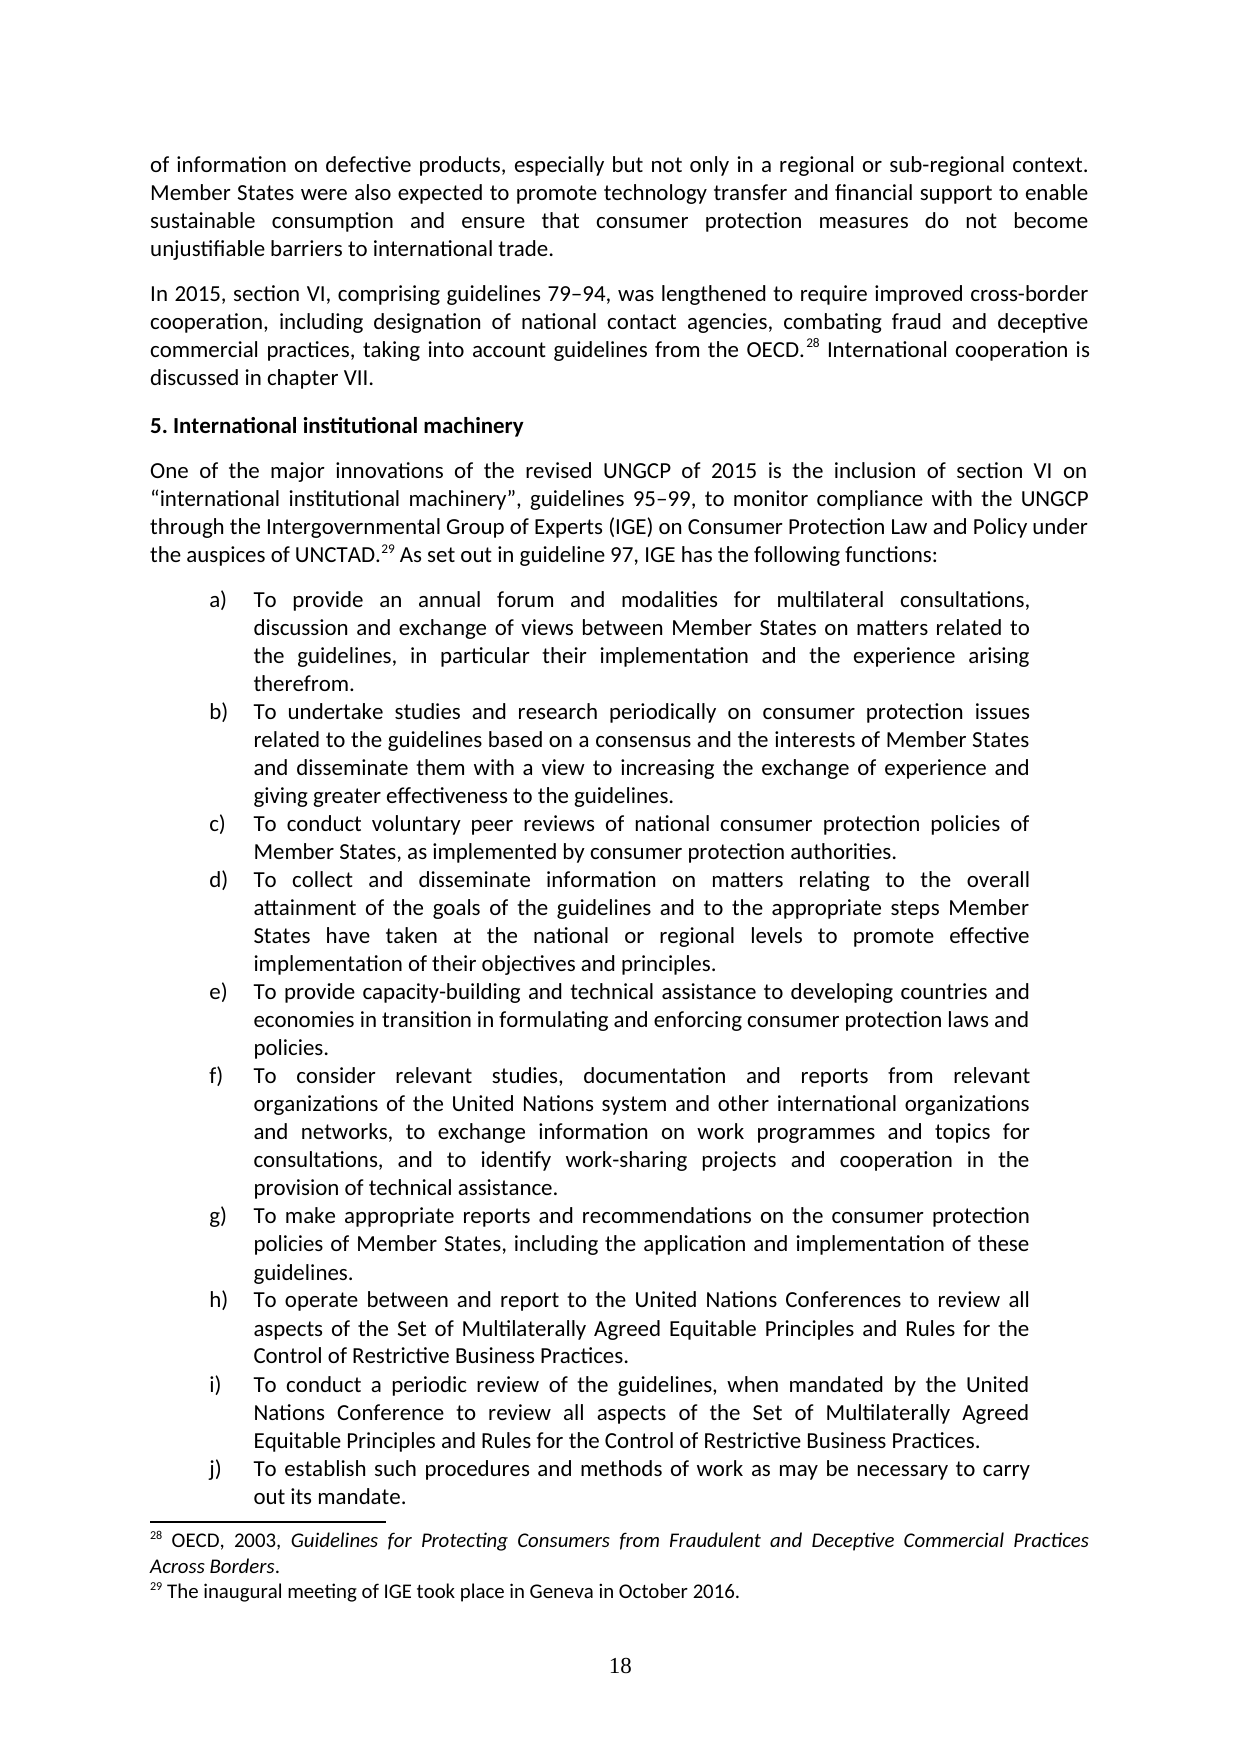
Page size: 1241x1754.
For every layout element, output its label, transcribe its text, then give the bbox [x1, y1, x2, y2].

text c) To conduct voluntary peer reviews of national consumer protection policies of Member States, as implemented by consumer protection authorities. [209, 809, 1031, 865]
text f) To consider relevant studies, documentation and reports from relevant organizations of the United Nations system and other international organizations and networks, to exchange information on work programmes and topics for consultations, and to identify work-sharing projects and cooperation in the provision of technical assistance. [209, 1061, 1031, 1202]
text e) To provide capacity-building and technical assistance to developing countries and economies in transition in formulating and enforcing consumer protection laws and policies. [209, 977, 1031, 1061]
text i) To conduct a periodic review of the guidelines, when mandated by the United Nations Conference to review all aspects of the Set of Multilaterally Agreed Equitable Principles and Rules for the Control of Restrictive Business Practices. [209, 1370, 1031, 1454]
text j) To establish such procedures and methods of work as may be necessary to carry out its mandate. [209, 1454, 1031, 1510]
list To undertake studies and research periodically on consumer protection issues related to the guidelines based on a consensus and the interests of Member States and disseminate them with a view to increasing the exchange of experience and giving greater effectiveness to the guidelines. [209, 697, 1031, 809]
subtitle 5. International institutional machinery [150, 412, 1090, 440]
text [150, 150, 1090, 262]
text g) To make appropriate reports and recommendations on the consumer protection policies of Member States, including the application and implementation of these guidelines. [209, 1202, 1031, 1286]
text h) To operate between and report to the United Nations Conferences to review all aspects of the Set of Multilaterally Agreed Equitable Principles and Rules for the Control of Restrictive Business Practices. [209, 1286, 1031, 1370]
text d) To collect and disseminate information on matters relating to the overall attainment of the goals of the guidelines and to the appropriate steps Member States have taken at the national or regional levels to promote effective implementation of their objectives and principles. [209, 865, 1031, 977]
text One of the major innovations of the revised UNGCP of 2015 is the inclusion of section VI on “international institutional machinery”, guidelines 95‒99, to monitor compliance with the UNGCP through the Intergovernmental Group of Experts (IGE) on Consumer Protection Law and Policy under the auspices of UNCTAD. As set out in guideline 97, IGE has the following functions: [150, 456, 1090, 568]
list To provide an annual forum and modalities for multilateral consultations, discussion and exchange of views between Member States on matters related to the guidelines, in particular their implementation and the experience arising therefrom. [209, 585, 1031, 697]
text In 2015, section VI, comprising guidelines 79‒94, was lengthened to require improved cross-border cooperation, including designation of national contact agencies, combating fraud and deceptive commercial practices, taking into account guidelines from the OECD. International cooperation is discussed in chapter VII. [150, 279, 1090, 391]
